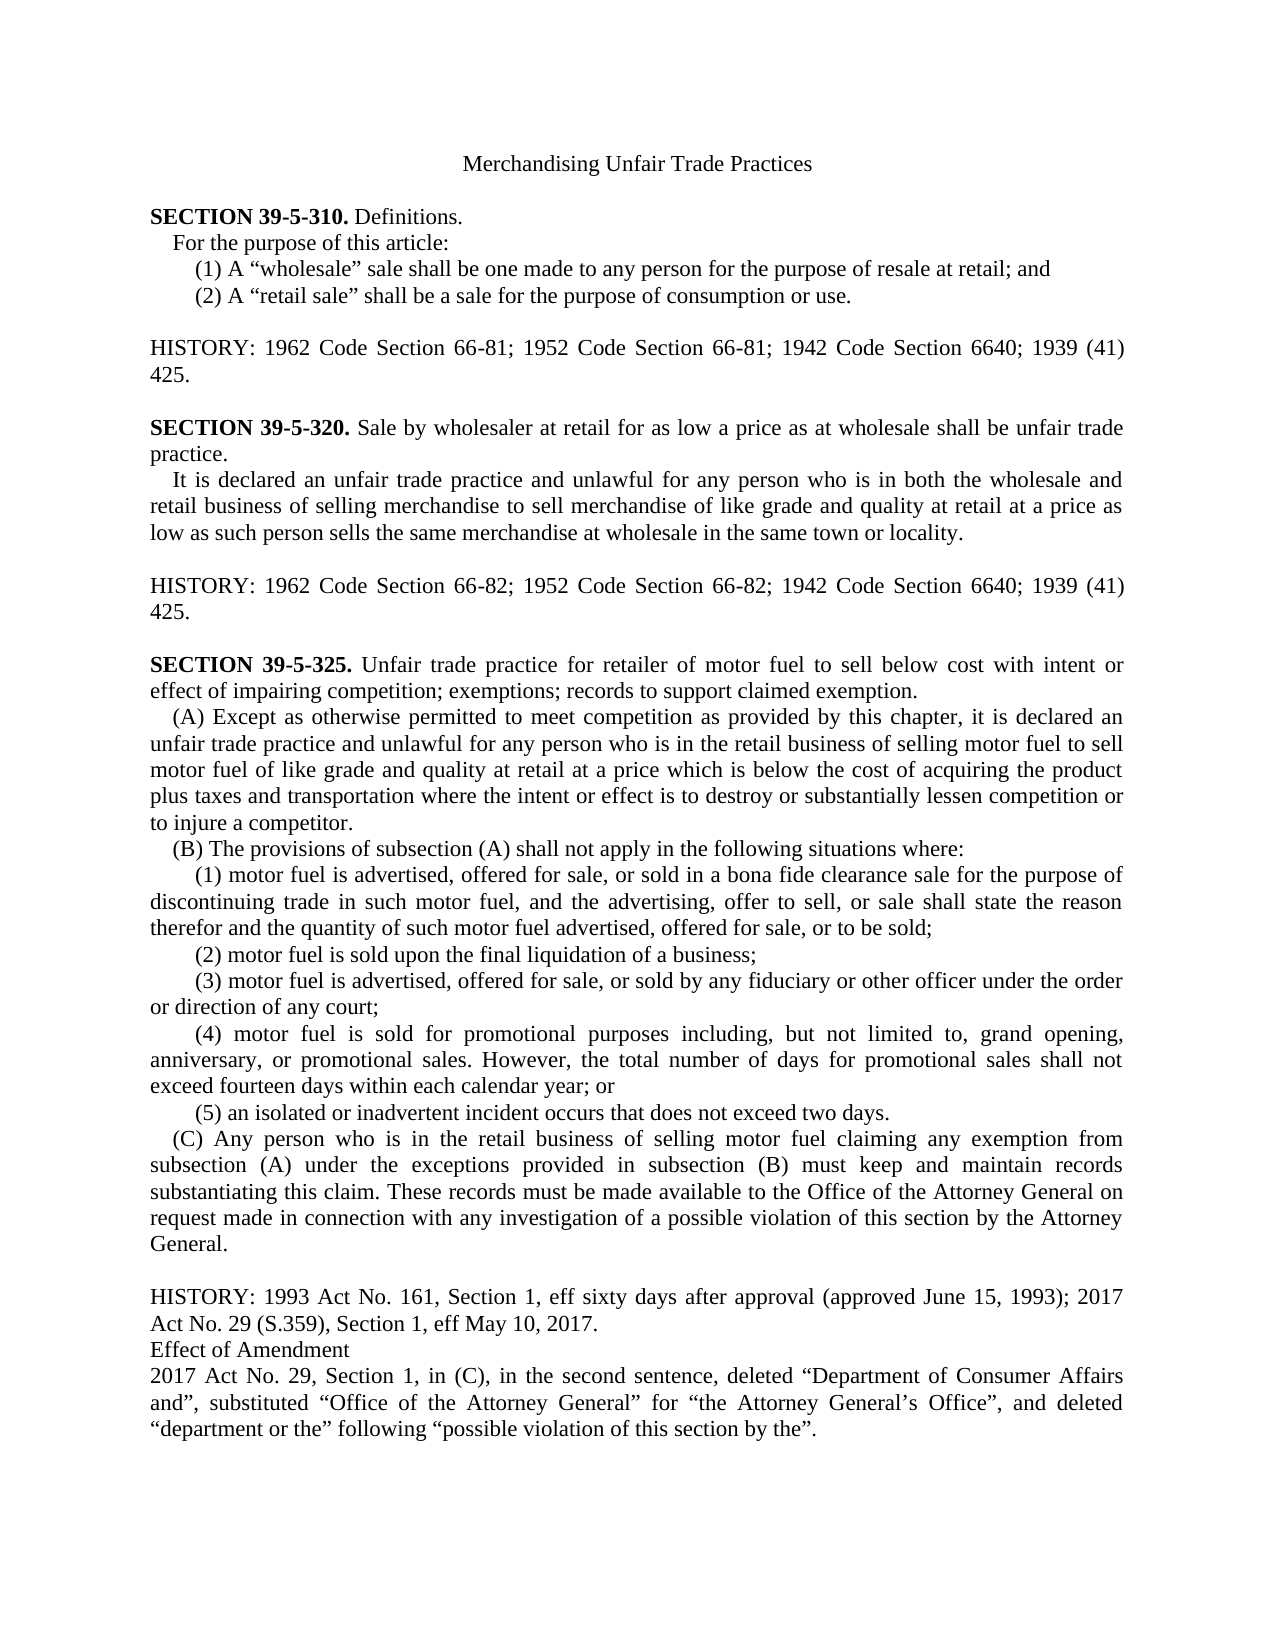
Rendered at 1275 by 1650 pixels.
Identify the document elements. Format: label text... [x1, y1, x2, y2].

text SECTION 39-5-325. Unfair trade practice for retailer of motor fuel to sell below cost with intent or effect of impairing competition; exemptions; records to support claimed exemption. [150, 651, 1125, 703]
text (A) Except as otherwise permitted to meet competition as provided by this chapter, it is declared an unfair trade practice and unlawful for any person who is in the retail business of selling motor fuel to sell motor fuel of like grade and quality at retail at a price which is below the cost of acquiring the product plus taxes and transportation where the intent or effect is to destroy or substantially lessen competition or to injure a competitor. [150, 703, 1125, 835]
text (2) A “retail sale” shall be a sale for the purpose of consumption or use. [150, 282, 1125, 308]
text HISTORY: 1962 Code Section 66-82; 1952 Code Section 66-82; 1942 Code Section 6640; 1939 (41) 425. [150, 572, 1125, 624]
text (5) an isolated or inadvertent incident occurs that does not exceed two days. [150, 1099, 1125, 1125]
text Merchandising Unfair Trade Practices [150, 150, 1125, 176]
text (B) The provisions of subsection (A) shall not apply in the following situations where: [150, 835, 1125, 862]
text (1) A “wholesale” sale shall be one made to any person for the purpose of resale at retail; and [150, 255, 1125, 282]
text (3) motor fuel is advertised, offered for sale, or sold by any fiduciary or other officer under the order or direction of any court; [150, 967, 1125, 1020]
text (C) Any person who is in the retail business of selling motor fuel claiming any exemption from subsection (A) under the exceptions provided in subsection (B) must keep and maintain records substantiating this claim. These records must be made available to the Office of the Attorney General on request made in connection with any investigation of a possible violation of this section by the Attorney General. [150, 1125, 1125, 1257]
text It is declared an unfair trade practice and unlawful for any person who is in both the wholesale and retail business of selling merchandise to sell merchandise of like grade and quality at retail at a price as low as such person sells the same merchandise at wholesale in the same town or locality. [150, 466, 1125, 545]
text (4) motor fuel is sold for promotional purposes including, but not limited to, grand opening, anniversary, or promotional sales. However, the total number of days for promotional sales shall not exceed fourteen days within each calendar year; or [150, 1020, 1125, 1099]
text SECTION 39-5-320. Sale by wholesaler at retail for as low a price as at wholesale shall be unfair trade practice. [150, 413, 1125, 466]
text HISTORY: 1993 Act No. 161, Section 1, eff sixty days after approval (approved June 15, 1993); 2017 Act No. 29 (S.359), Section 1, eff May 10, 2017. [150, 1283, 1125, 1336]
text SECTION 39-5-310. Definitions. [150, 203, 1125, 229]
text (2) motor fuel is sold upon the final liquidation of a business; [150, 941, 1125, 967]
text (1) motor fuel is advertised, offered for sale, or sold in a bona fide clearance sale for the purpose of discontinuing trade in such motor fuel, and the advertising, offer to sell, or sale shall state the reason therefor and the quantity of such motor fuel advertised, offered for sale, or to be sold; [150, 862, 1125, 941]
text For the purpose of this article: [150, 229, 1125, 255]
text 2017 Act No. 29, Section 1, in (C), in the second sentence, deleted “Department of Consumer Affairs and”, substituted “Office of the Attorney General” for “the Attorney General’s Office”, and deleted “department or the” following “possible violation of this section by the”. [150, 1362, 1125, 1441]
text Effect of Amendment [150, 1336, 1125, 1362]
text HISTORY: 1962 Code Section 66-81; 1952 Code Section 66-81; 1942 Code Section 6640; 1939 (41) 425. [150, 334, 1125, 387]
